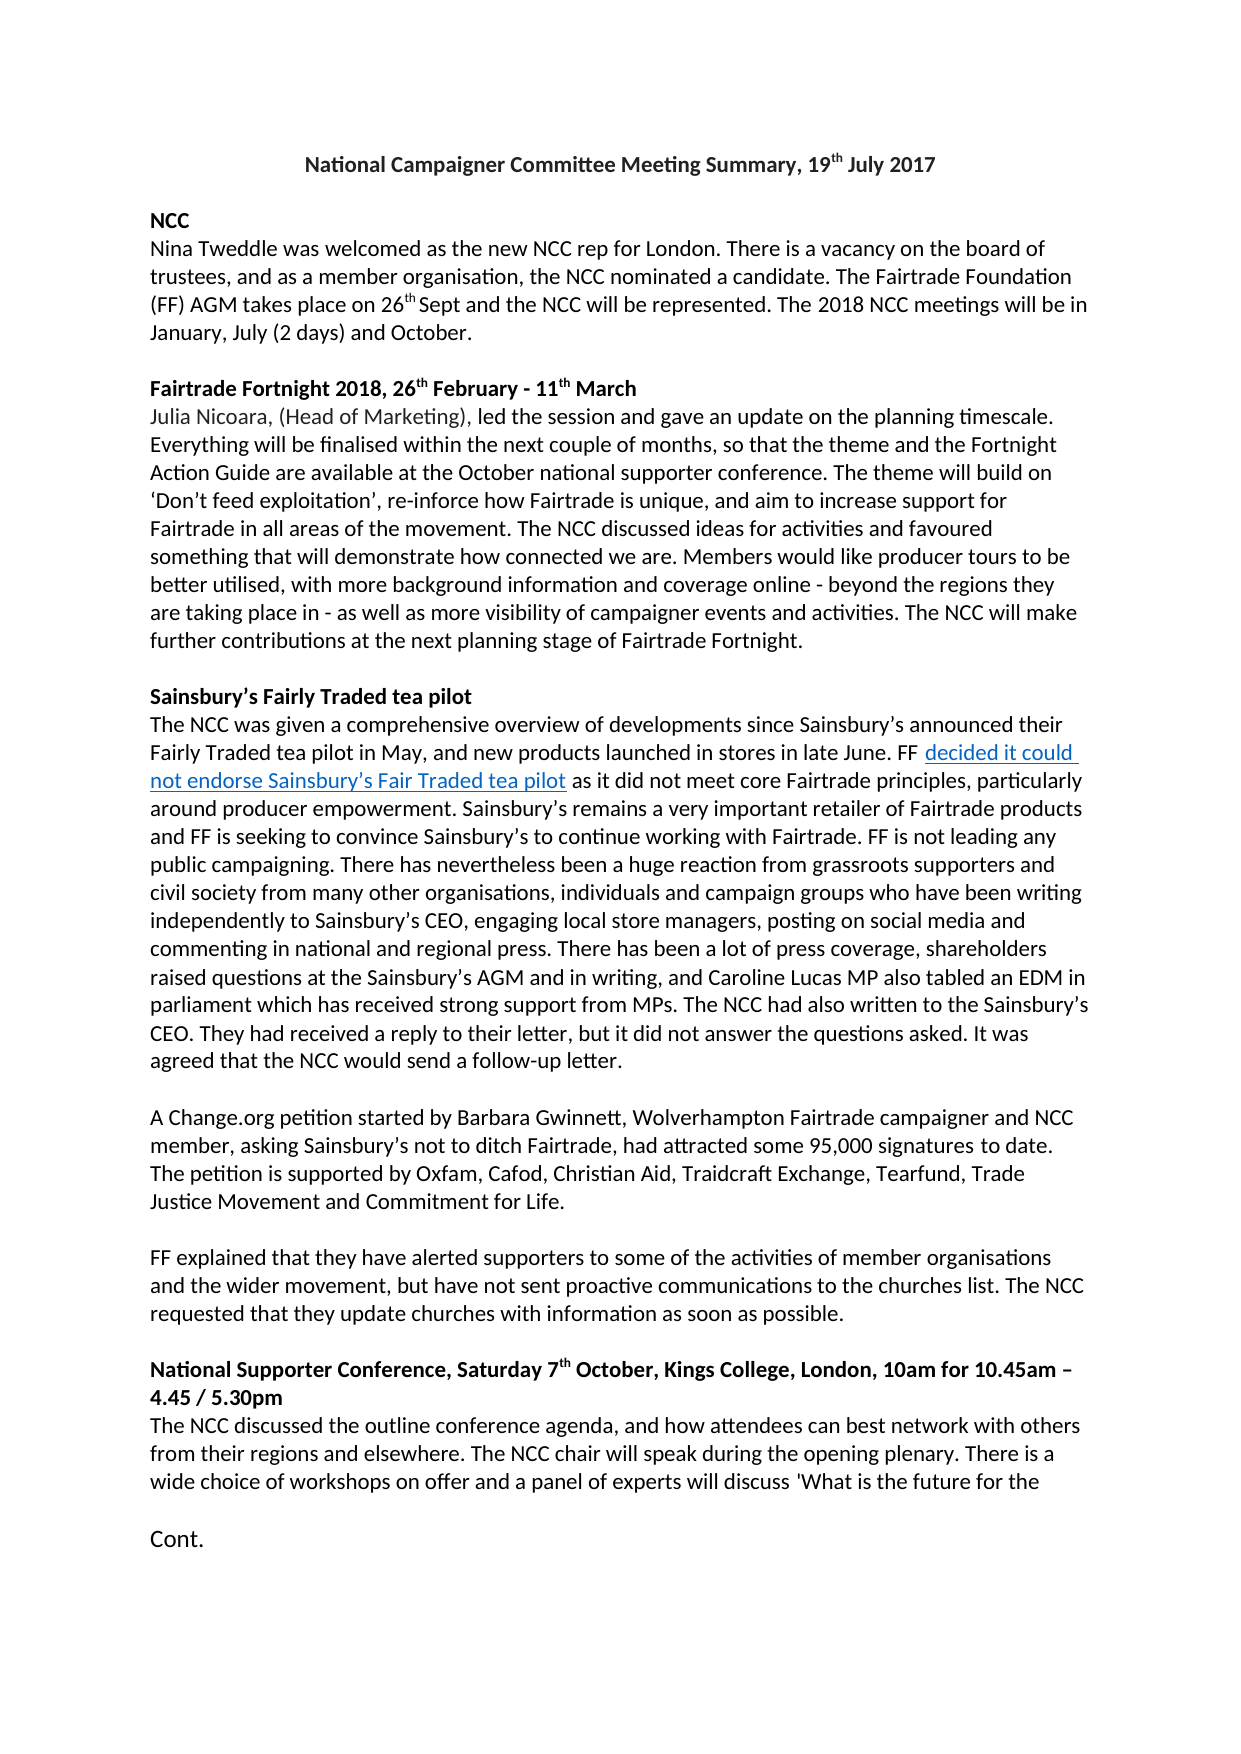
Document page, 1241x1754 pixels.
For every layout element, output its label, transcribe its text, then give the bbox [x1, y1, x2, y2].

text NCC [150, 206, 1090, 234]
text Fairtrade Fortnight 2018, 26th February - 11th March [150, 374, 1090, 402]
text Cont. [150, 1523, 1090, 1553]
text National Campaigner Committee Meeting Summary, 19th July 2017 [150, 150, 1090, 178]
text The NCC was given a comprehensive overview of developments since Sainsbury’s announced their Fairly Traded tea pilot in May, and new products launched in stores in late June. FF decided it could not endorse Sainsbury’s Fair Traded tea pilot as it did not meet core Fairtrade principles, particularly around producer empowerment. Sainsbury’s remains a very important retailer of Fairtrade products and FF is seeking to convince Sainsbury’s to continue working with Fairtrade. FF is not leading any public campaigning. There has nevertheless been a huge reaction from grassroots supporters and civil society from many other organisations, individuals and campaign groups who have been writing independently to Sainsbury’s CEO, engaging local store managers, posting on social media and commenting in national and regional press. There has been a lot of press coverage, shareholders raised questions at the Sainsbury’s AGM and in writing, and Caroline Lucas MP also tabled an EDM in parliament which has received strong support from MPs. The NCC had also written to the Sainsbury’s CEO. They had received a reply to their letter, but it did not answer the questions asked. It was agreed that the NCC would send a follow-up letter. [150, 710, 1090, 1075]
text National Supporter Conference, Saturday 7th October, Kings College, London, 10am for 10.45am – 4.45 / 5.30pm [150, 1355, 1090, 1411]
text A Change.org petition started by Barbara Gwinnett, Wolverhampton Fairtrade campaigner and NCC member, asking Sainsbury’s not to ditch Fairtrade, had attracted some 95,000 signatures to date. The petition is supported by Oxfam, Cafod, Christian Aid, Traidcraft Exchange, Tearfund, Trade Justice Movement and Commitment for Life. [150, 1103, 1090, 1215]
text Julia Nicoara, (Head of Marketing), led the session and gave an update on the planning timescale. Everything will be finalised within the next couple of months, so that the theme and the Fortnight Action Guide are available at the October national supporter conference. The theme will build on ‘Don’t feed exploitation’, re-inforce how Fairtrade is unique, and aim to increase support for Fairtrade in all areas of the movement. The NCC discussed ideas for activities and favoured something that will demonstrate how connected we are. Members would like producer tours to be better utilised, with more background information and coverage online - beyond the regions they are taking place in - as well as more visibility of campaigner events and activities. The NCC will make further contributions at the next planning stage of Fairtrade Fortnight. [150, 402, 1090, 654]
text Nina Tweddle was welcomed as the new NCC rep for London. There is a vacancy on the board of trustees, and as a member organisation, the NCC nominated a candidate. The Fairtrade Foundation (FF) AGM takes place on 26th Sept and the NCC will be represented. The 2018 NCC meetings will be in January, July (2 days) and October. [150, 234, 1090, 346]
text FF explained that they have alerted supporters to some of the activities of member organisations and the wider movement, but have not sent proactive communications to the churches list. The NCC requested that they update churches with information as soon as possible. [150, 1243, 1090, 1327]
text The NCC discussed the outline conference agenda, and how attendees can best network with others from their regions and elsewhere. The NCC chair will speak during the opening plenary. There is a wide choice of workshops on offer and a panel of experts will discuss 'What is the future for the [150, 1411, 1090, 1495]
text Sainsbury’s Fairly Traded tea pilot [150, 682, 1090, 710]
